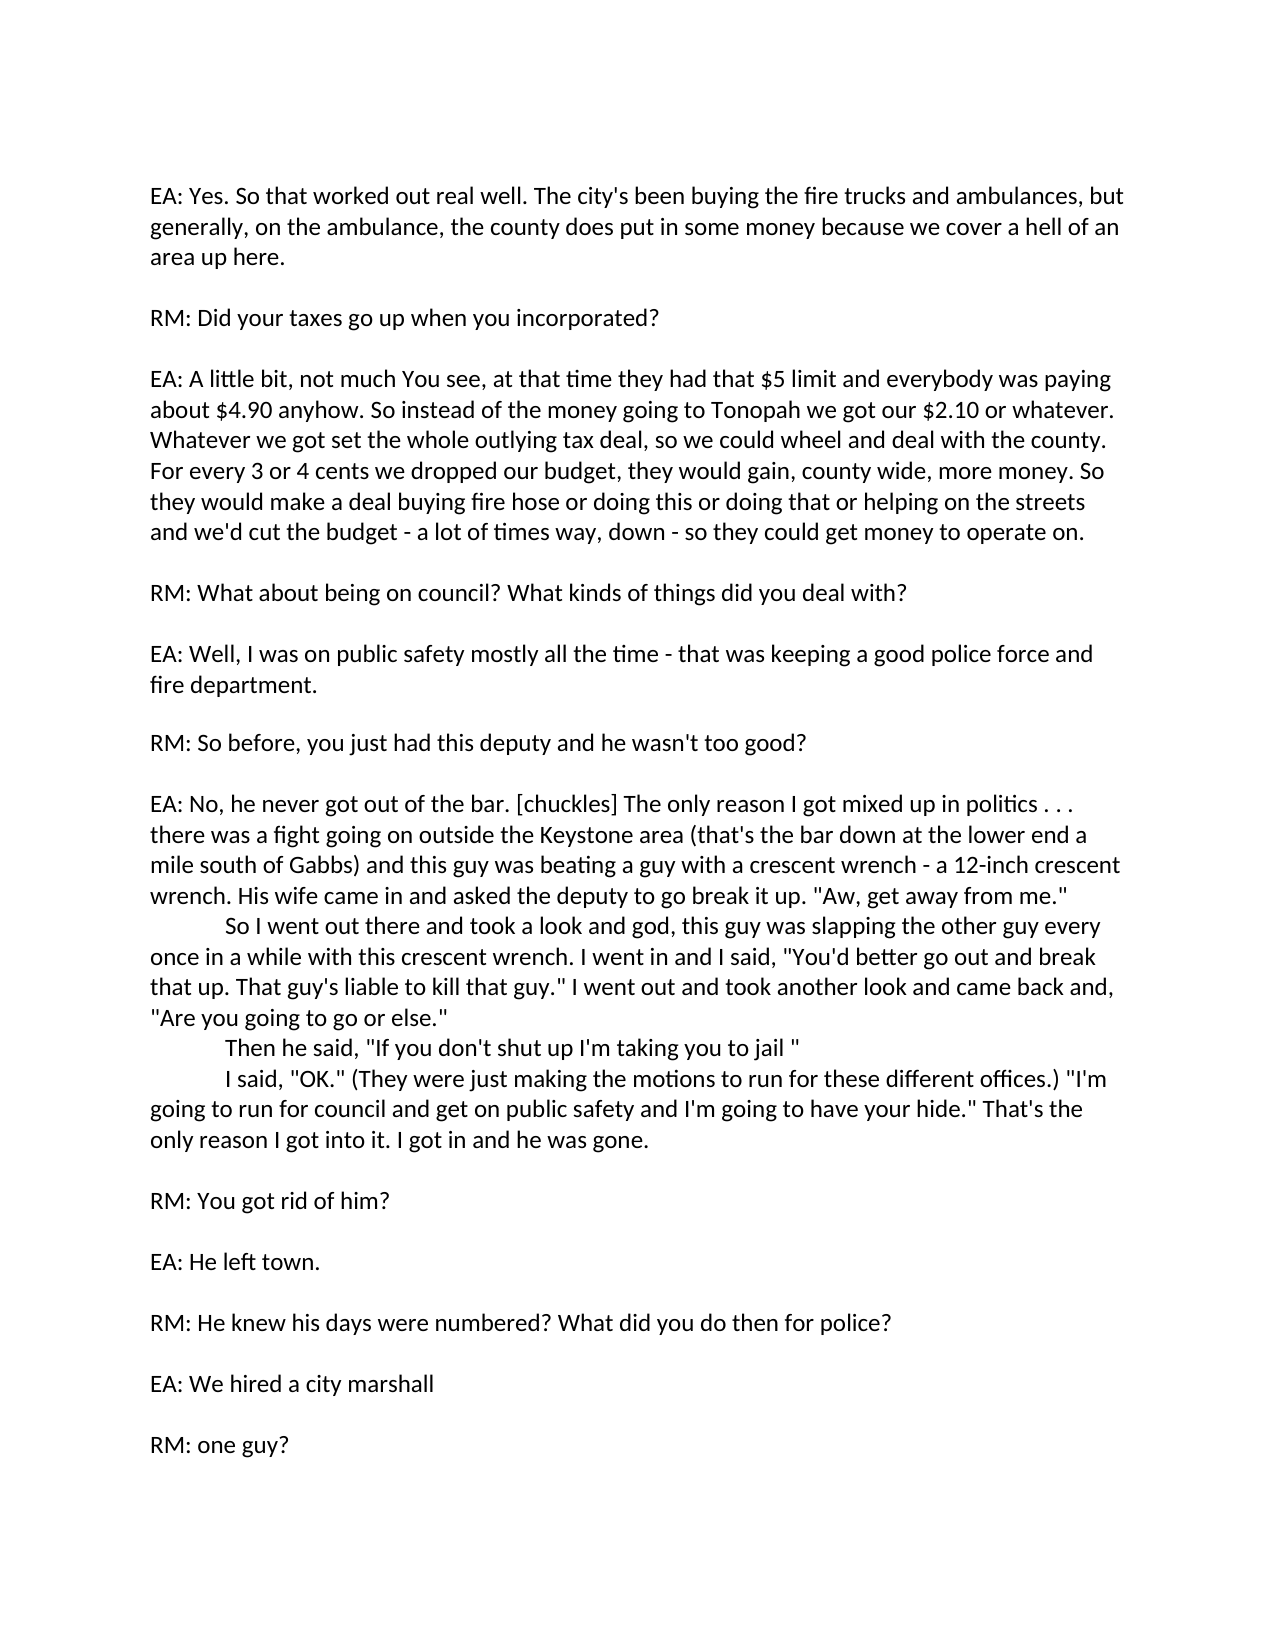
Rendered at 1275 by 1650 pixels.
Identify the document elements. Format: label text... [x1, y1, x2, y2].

text I said, "OK." (They were just making the motions to run for these different offices.) "I'm going to run for council and get on public safety and I'm going to have your hide." That's the only reason I got into it. I got in and he was gone. [150, 1063, 1125, 1155]
text EA: He left town. [150, 1246, 1125, 1277]
text RM: Did your taxes go up when you incorporated? [150, 303, 1125, 333]
text EA: Yes. So that worked out real well. The city's been buying the fire trucks and ambulances, but generally, on the ambulance, the county does put in some money because we cover a hell of an area up here. [150, 181, 1125, 272]
text EA: Well, I was on public safety mostly all the time - that was keeping a good police force and fire department. [150, 638, 1125, 699]
text So I went out there and took a look and god, this guy was slapping the other guy every once in a while with this crescent wrench. I went in and I said, "You'd better go out and break that up. That guy's liable to kill that guy." I went out and took another look and came back and, "Are you going to go or else." [150, 911, 1125, 1033]
text RM: So before, you just had this deputy and he wasn't too good? [150, 727, 1125, 758]
text RM: You got rid of him? [150, 1185, 1125, 1216]
text RM: He knew his days were numbered? What did you do then for police? [150, 1307, 1125, 1338]
text EA: A little bit, not much You see, at that time they had that $5 limit and everybody was paying about $4.90 anyhow. So instead of the money going to Tonopah we got our $2.10 or whatever. Whatever we got set the whole outlying tax deal, so we could wheel and deal with the county. For every 3 or 4 cents we dropped our budget, they would gain, county wide, more money. So they would make a deal buying fire hose or doing this or doing that or helping on the streets and we'd cut the budget - a lot of times way, down - so they could get money to operate on. [150, 364, 1125, 547]
text RM: one guy? [150, 1429, 1125, 1460]
text EA: No, he never got out of the bar. [chuckles] The only reason I got mixed up in politics . . . there was a fight going on outside the Keystone area (that's the bar down at the lower end a mile south of Gabbs) and this guy was beating a guy with a crescent wrench - a 12-inch crescent wrench. His wife came in and asked the deputy to go break it up. "Aw, get away from me." [150, 788, 1125, 911]
text EA: We hired a city marshall [150, 1368, 1125, 1399]
text Then he said, "If you don't shut up I'm taking you to jail " [150, 1033, 1125, 1063]
text RM: What about being on council? What kinds of things did you deal with? [150, 577, 1125, 608]
